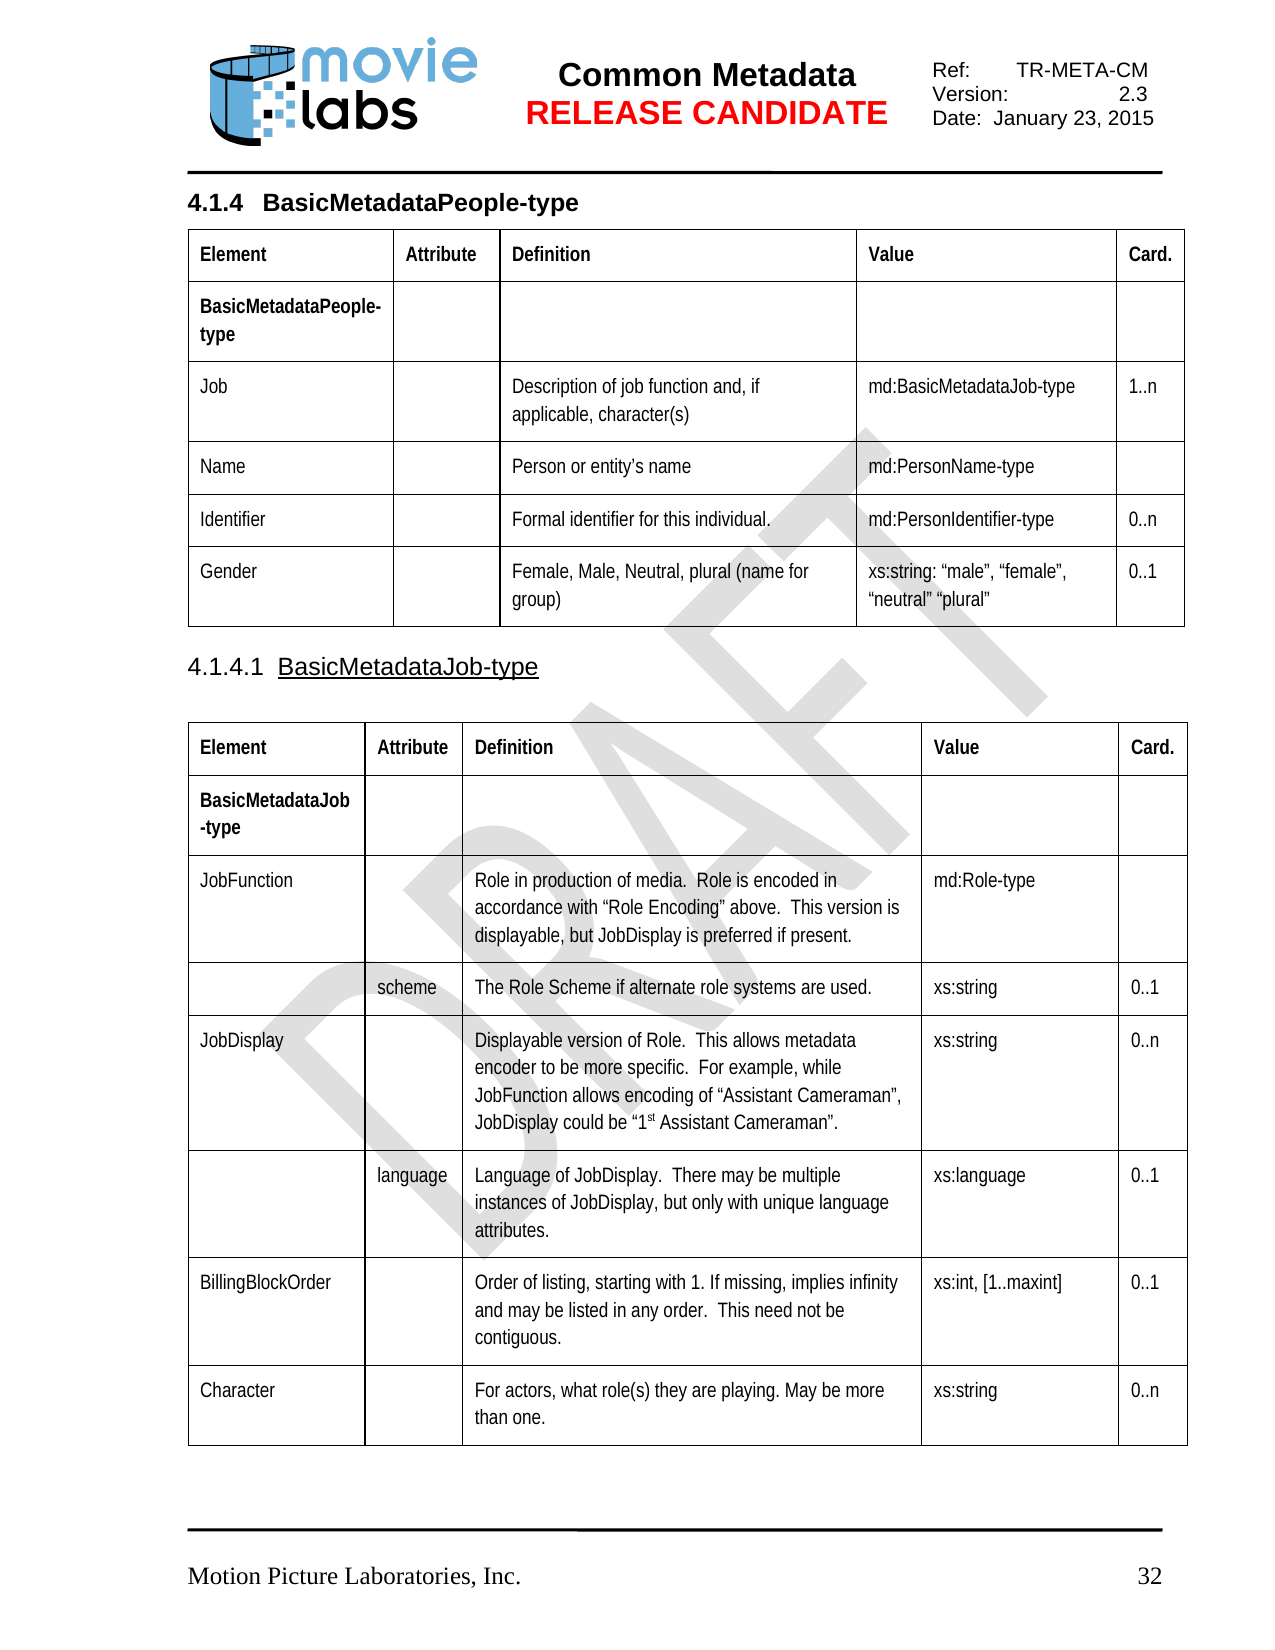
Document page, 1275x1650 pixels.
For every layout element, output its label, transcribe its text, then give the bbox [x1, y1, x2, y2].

table_cell md:PersonName-type [857, 442, 1116, 494]
table_cell [857, 282, 1116, 361]
table_cell [189, 963, 364, 1015]
table_cell Gender [189, 547, 393, 626]
table_cell [1117, 442, 1184, 494]
subtitle BasicMetadataPeople-type [187, 187, 1162, 216]
table_cell JobFunction [189, 856, 364, 962]
table_cell xs:string [922, 1016, 1118, 1150]
table_cell 0..1 [1119, 1151, 1187, 1257]
table_cell Identifier [189, 495, 393, 546]
table_header Definition [463, 723, 921, 775]
table_cell xs:string [922, 963, 1118, 1015]
table_cell Name [189, 442, 393, 494]
table_cell [366, 1366, 462, 1445]
table_cell xs:int, [1..maxint] [922, 1258, 1118, 1365]
table_cell 0..n [1119, 1016, 1187, 1150]
table_cell BillingBlockOrder [189, 1258, 364, 1365]
table_cell scheme [366, 963, 462, 1015]
table_cell [366, 1016, 462, 1150]
table_cell [366, 1258, 462, 1365]
table_cell [394, 547, 499, 626]
subtitle BasicMetadataJob-type [187, 652, 1162, 681]
table_header Definition [501, 230, 856, 281]
table_cell 0..n [1119, 1366, 1187, 1445]
table_cell The Role Scheme if alternate role systems are used. [463, 963, 921, 1015]
table_cell xs:string: “male”, “female”, “neutral” “plural” [857, 547, 1116, 626]
table_cell [189, 1151, 364, 1257]
table_cell Job [189, 362, 393, 441]
table_cell md:BasicMetadataJob-type [857, 362, 1116, 441]
table_cell Role in production of media. Role is encoded in accordance with “Role Encoding” above. This version is displayable, but JobDisplay is preferred if present. [463, 856, 921, 962]
table_cell BasicMetadataPeople-type [189, 282, 393, 361]
table_cell Order of listing, starting with 1. If missing, implies infinity and may be listed in any order. This need not be contiguous. [463, 1258, 921, 1365]
table_cell 1..n [1117, 362, 1184, 441]
table_cell JobDisplay [189, 1016, 364, 1150]
table_header Value [857, 230, 1116, 281]
table_cell [1119, 856, 1187, 962]
table_cell [501, 282, 856, 361]
table_cell [394, 362, 499, 441]
table_cell 0..1 [1119, 963, 1187, 1015]
table_cell Character [189, 1366, 364, 1445]
table_cell [922, 776, 1118, 855]
table_cell Female, Male, Neutral, plural (name for group) [501, 547, 856, 626]
table_cell [366, 856, 462, 962]
table_cell Language of JobDisplay. There may be multiple instances of JobDisplay, but only with unique language attributes. [463, 1151, 921, 1257]
table_cell md:Role-type [922, 856, 1118, 962]
table_cell [394, 442, 499, 494]
table_header Attribute [394, 230, 499, 281]
table_cell xs:language [922, 1151, 1118, 1257]
table_cell [394, 282, 499, 361]
table_cell [394, 495, 499, 546]
table_cell [1117, 282, 1184, 361]
table_cell BasicMetadataJob-type [189, 776, 364, 855]
table_cell 0..1 [1119, 1258, 1187, 1365]
table_cell [366, 776, 462, 855]
table_cell For actors, what role(s) they are playing. May be more than one. [463, 1366, 921, 1445]
table_cell 0..n [1117, 495, 1184, 546]
picture [210, 37, 478, 146]
table_header Value [922, 723, 1118, 775]
table_header Attribute [366, 723, 462, 775]
table_header Card. [1117, 230, 1184, 281]
table_cell md:PersonIdentifier-type [857, 495, 1116, 546]
table_header Element [189, 723, 364, 775]
table_cell [463, 776, 921, 855]
table_cell Description of job function and, if applicable, character(s) [501, 362, 856, 441]
table_header Card. [1119, 723, 1187, 775]
table_cell Formal identifier for this individual. [501, 495, 856, 546]
table_header Element [189, 230, 393, 281]
table_cell 0..1 [1117, 547, 1184, 626]
table_cell xs:string [922, 1366, 1118, 1445]
table_cell [1119, 776, 1187, 855]
table_cell language [366, 1151, 462, 1257]
table_cell Displayable version of Role. This allows metadata encoder to be more specific. For example, while JobFunction allows encoding of “Assistant Cameraman”, JobDisplay could be “1st Assistant Cameraman”. [463, 1016, 921, 1150]
table_cell Person or entity’s name [501, 442, 856, 494]
